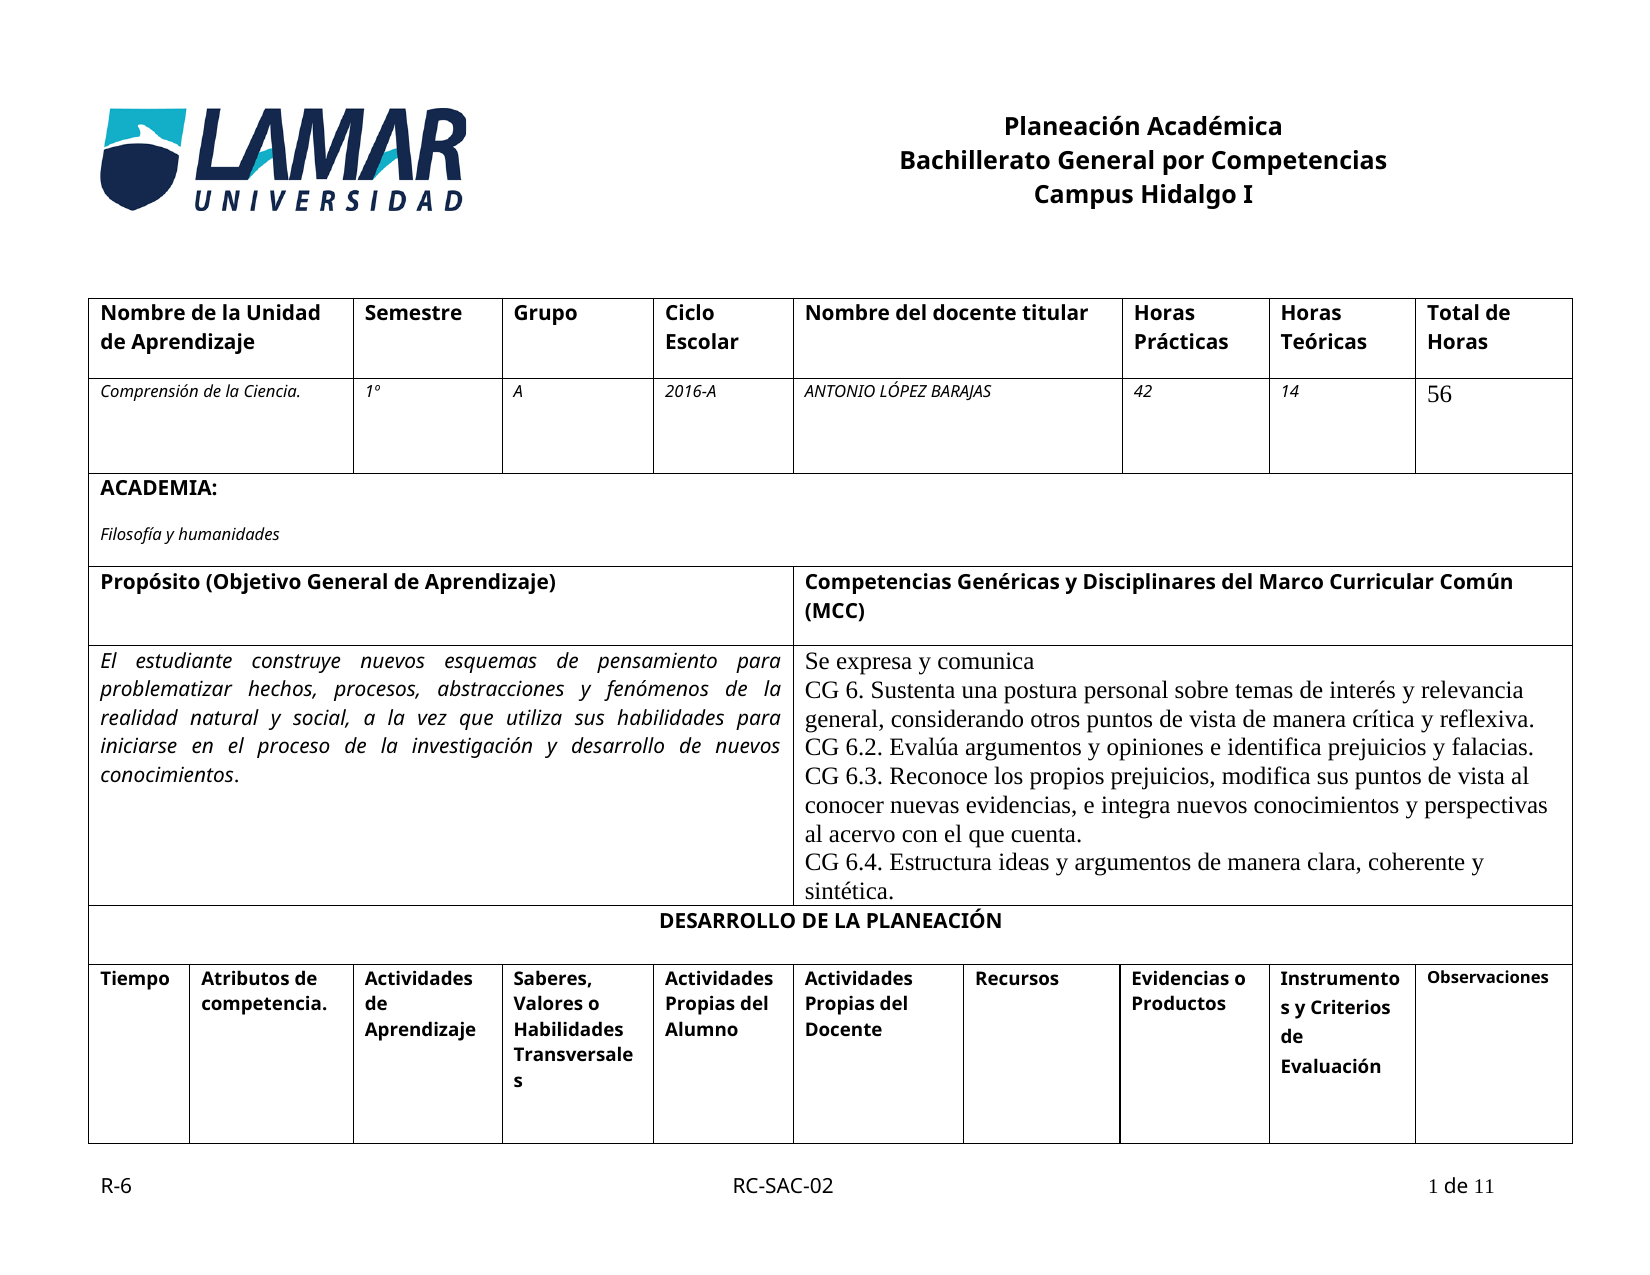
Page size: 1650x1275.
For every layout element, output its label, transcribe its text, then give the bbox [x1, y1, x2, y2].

table_cell Atributos de competencia. [190, 965, 353, 1142]
table_header Horas Prácticas [1123, 299, 1269, 378]
table_header Nombre de la Unidad de Aprendizaje [89, 299, 353, 378]
picture [100, 108, 467, 211]
table_cell 1º [354, 379, 502, 472]
table_cell ACADEMIA: Filosofía y humanidades [89, 474, 1572, 566]
table_header Semestre [354, 299, 502, 378]
table_cell 14 [1270, 379, 1415, 472]
table_header Grupo [503, 299, 653, 378]
table_cell Actividades de Aprendizaje [354, 965, 502, 1142]
table_cell ANTONIO LÓPEZ BARAJAS [794, 379, 1122, 472]
table_cell A [503, 379, 653, 472]
table_header Ciclo Escolar [654, 299, 793, 378]
table_cell 2016-A [654, 379, 793, 472]
table_header Nombre del docente titular [794, 299, 1122, 378]
table_cell Competencias Genéricas y Disciplinares del Marco Curricular Común (MCC) [794, 567, 1572, 645]
table_cell Observaciones [1416, 965, 1572, 1142]
table_cell Comprensión de la Ciencia. [89, 379, 353, 472]
table_cell Instrumentos y Criterios de Evaluación [1270, 965, 1415, 1142]
table_cell 56 [1416, 379, 1572, 472]
table_header Horas Teóricas [1270, 299, 1415, 378]
table_cell DESARROLLO DE LA PLANEACIÓN [89, 906, 1572, 964]
table_cell El estudiante construye nuevos esquemas de pensamiento para problematizar hechos, procesos, abstracciones y fenómenos de la realidad natural y social, a la vez que utiliza sus habilidades para iniciarse en el proceso de la investigación y desarrollo de nuevos conocimientos. [89, 646, 793, 905]
table_cell Se expresa y comunica CG 6. Sustenta una postura personal sobre temas de interés y relevancia general, considerando otros puntos de vista de manera crítica y reflexiva. CG 6.2. Evalúa argumentos y opiniones e identifica prejuicios y falacias. CG 6.3. Reconoce los propios prejuicios, modifica sus puntos de vista al conocer nuevas evidencias, e integra nuevos conocimientos y perspectivas al acervo con el que cuenta. CG 6.4. Estructura ideas y argumentos de manera clara, coherente y sintética. [794, 646, 1572, 905]
table_cell Recursos [964, 965, 1119, 1142]
table_cell Evidencias o Productos [1121, 965, 1269, 1142]
table_cell Actividades Propias del Docente [794, 965, 963, 1142]
table_cell Tiempo [89, 965, 189, 1142]
table_header Total de Horas [1416, 299, 1572, 378]
table_cell Actividades Propias del Alumno [654, 965, 793, 1142]
table_cell Saberes, Valores o Habilidades Transversales [503, 965, 653, 1142]
table_cell Propósito (Objetivo General de Aprendizaje) [89, 567, 793, 645]
table_cell 42 [1123, 379, 1269, 472]
